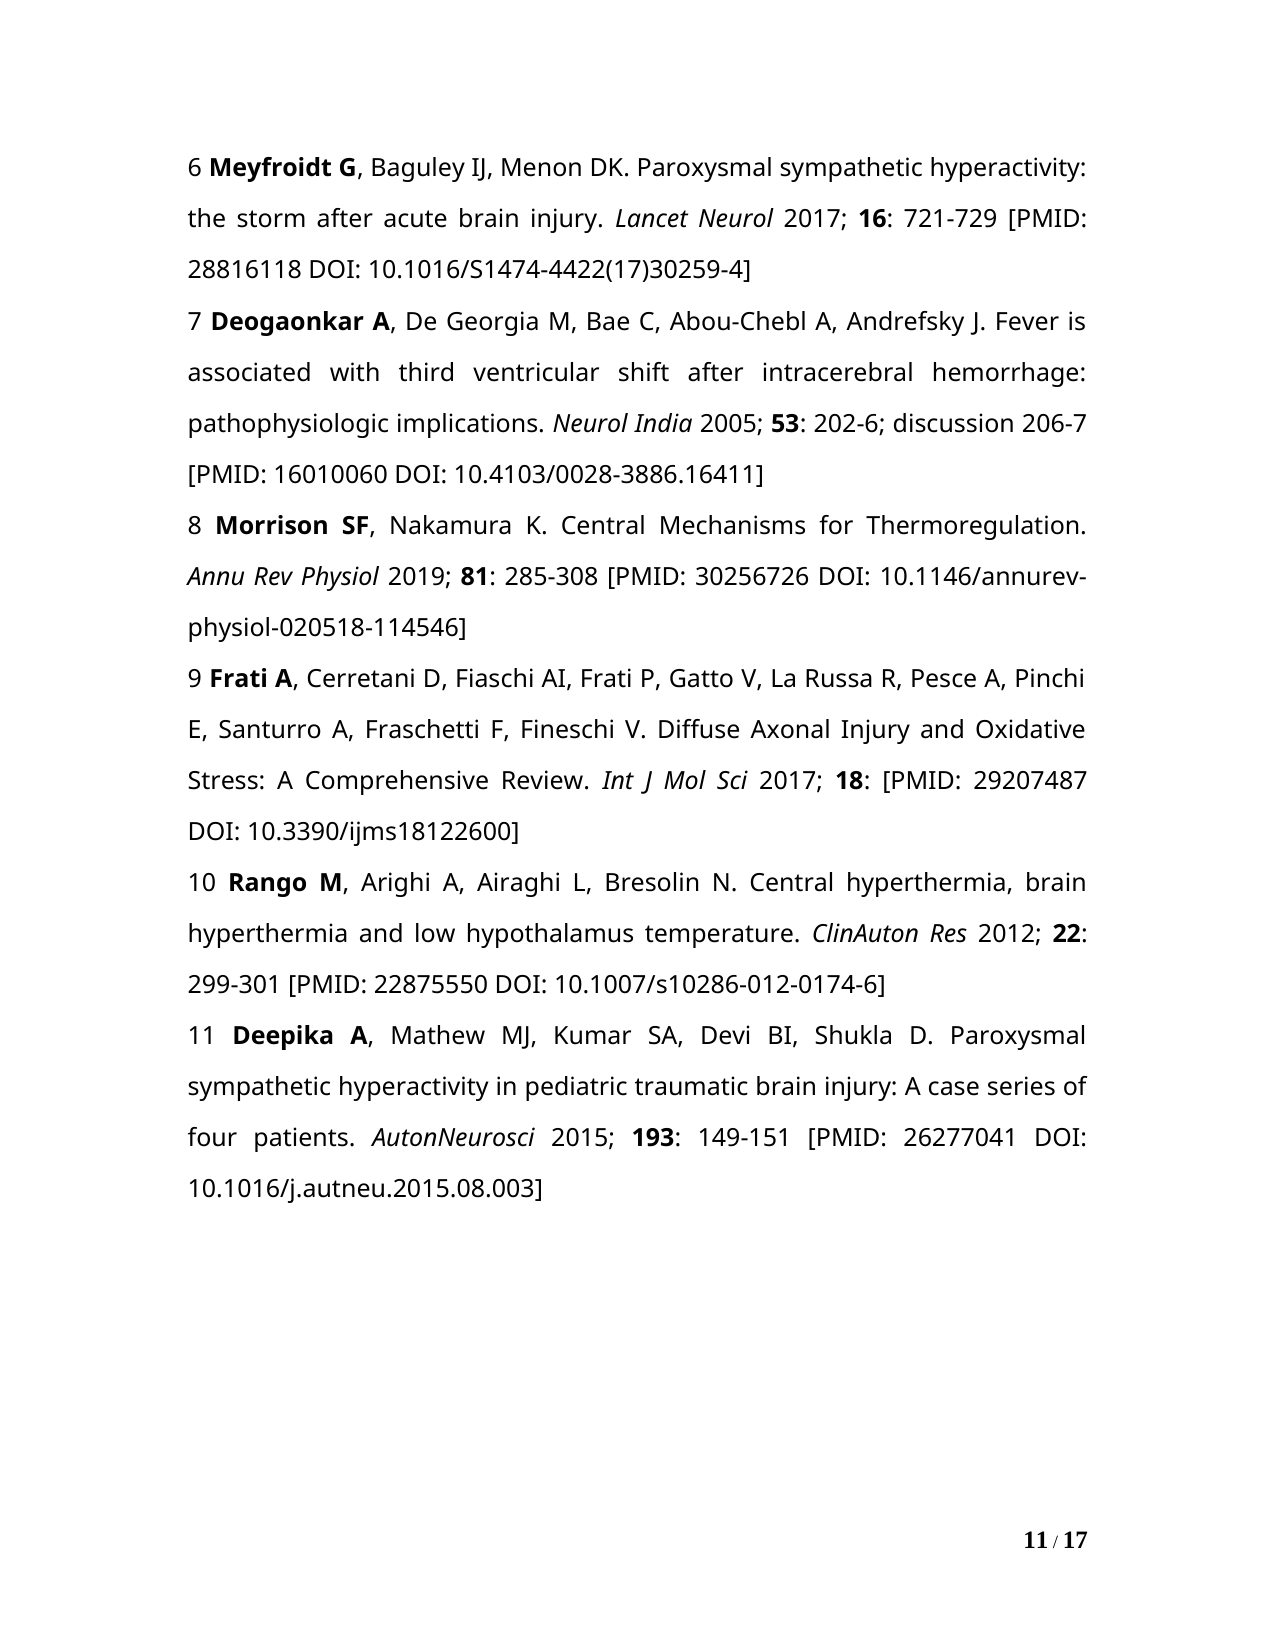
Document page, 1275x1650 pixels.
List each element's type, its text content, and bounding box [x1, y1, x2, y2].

text 7 Deogaonkar A, De Georgia M, Bae C, Abou-Chebl A, Andrefsky J. Fever is associated with third ventricular shift after intracerebral hemorrhage: pathophysiologic implications. Neurol India 2005; 53: 202-6; discussion 206-7 [PMID: 16010060 DOI: 10.4103/0028-3886.16411] [187, 303, 1087, 490]
text 6 Meyfroidt G, Baguley IJ, Menon DK. Paroxysmal sympathetic hyperactivity: the storm after acute brain injury. Lancet Neurol 2017; 16: 721-729 [PMID: 28816118 DOI: 10.1016/S1474-4422(17)30259-4] [187, 150, 1087, 286]
text 11 Deepika A, Mathew MJ, Kumar SA, Devi BI, Shukla D. Paroxysmal sympathetic hyperactivity in pediatric traumatic brain injury: A case series of four patients. AutonNeurosci 2015; 193: 149-151 [PMID: 26277041 DOI: 10.1016/j.autneu.2015.08.003] [187, 1018, 1087, 1205]
text 10 Rango M, Arighi A, Airaghi L, Bresolin N. Central hyperthermia, brain hyperthermia and low hypothalamus temperature. ClinAuton Res 2012; 22: 299-301 [PMID: 22875550 DOI: 10.1007/s10286-012-0174-6] [187, 864, 1087, 1001]
text 9 Frati A, Cerretani D, Fiaschi AI, Frati P, Gatto V, La Russa R, Pesce A, Pinchi E, Santurro A, Fraschetti F, Fineschi V. Diffuse Axonal Injury and Oxidative Stress: A Comprehensive Review. Int J Mol Sci 2017; 18: [PMID: 29207487 DOI: 10.3390/ijms18122600] [187, 660, 1087, 848]
text 8 Morrison SF, Nakamura K. Central Mechanisms for Thermoregulation. Annu Rev Physiol 2019; 81: 285-308 [PMID: 30256726 DOI: 10.1146/annurev-physiol-020518-114546] [187, 507, 1087, 643]
